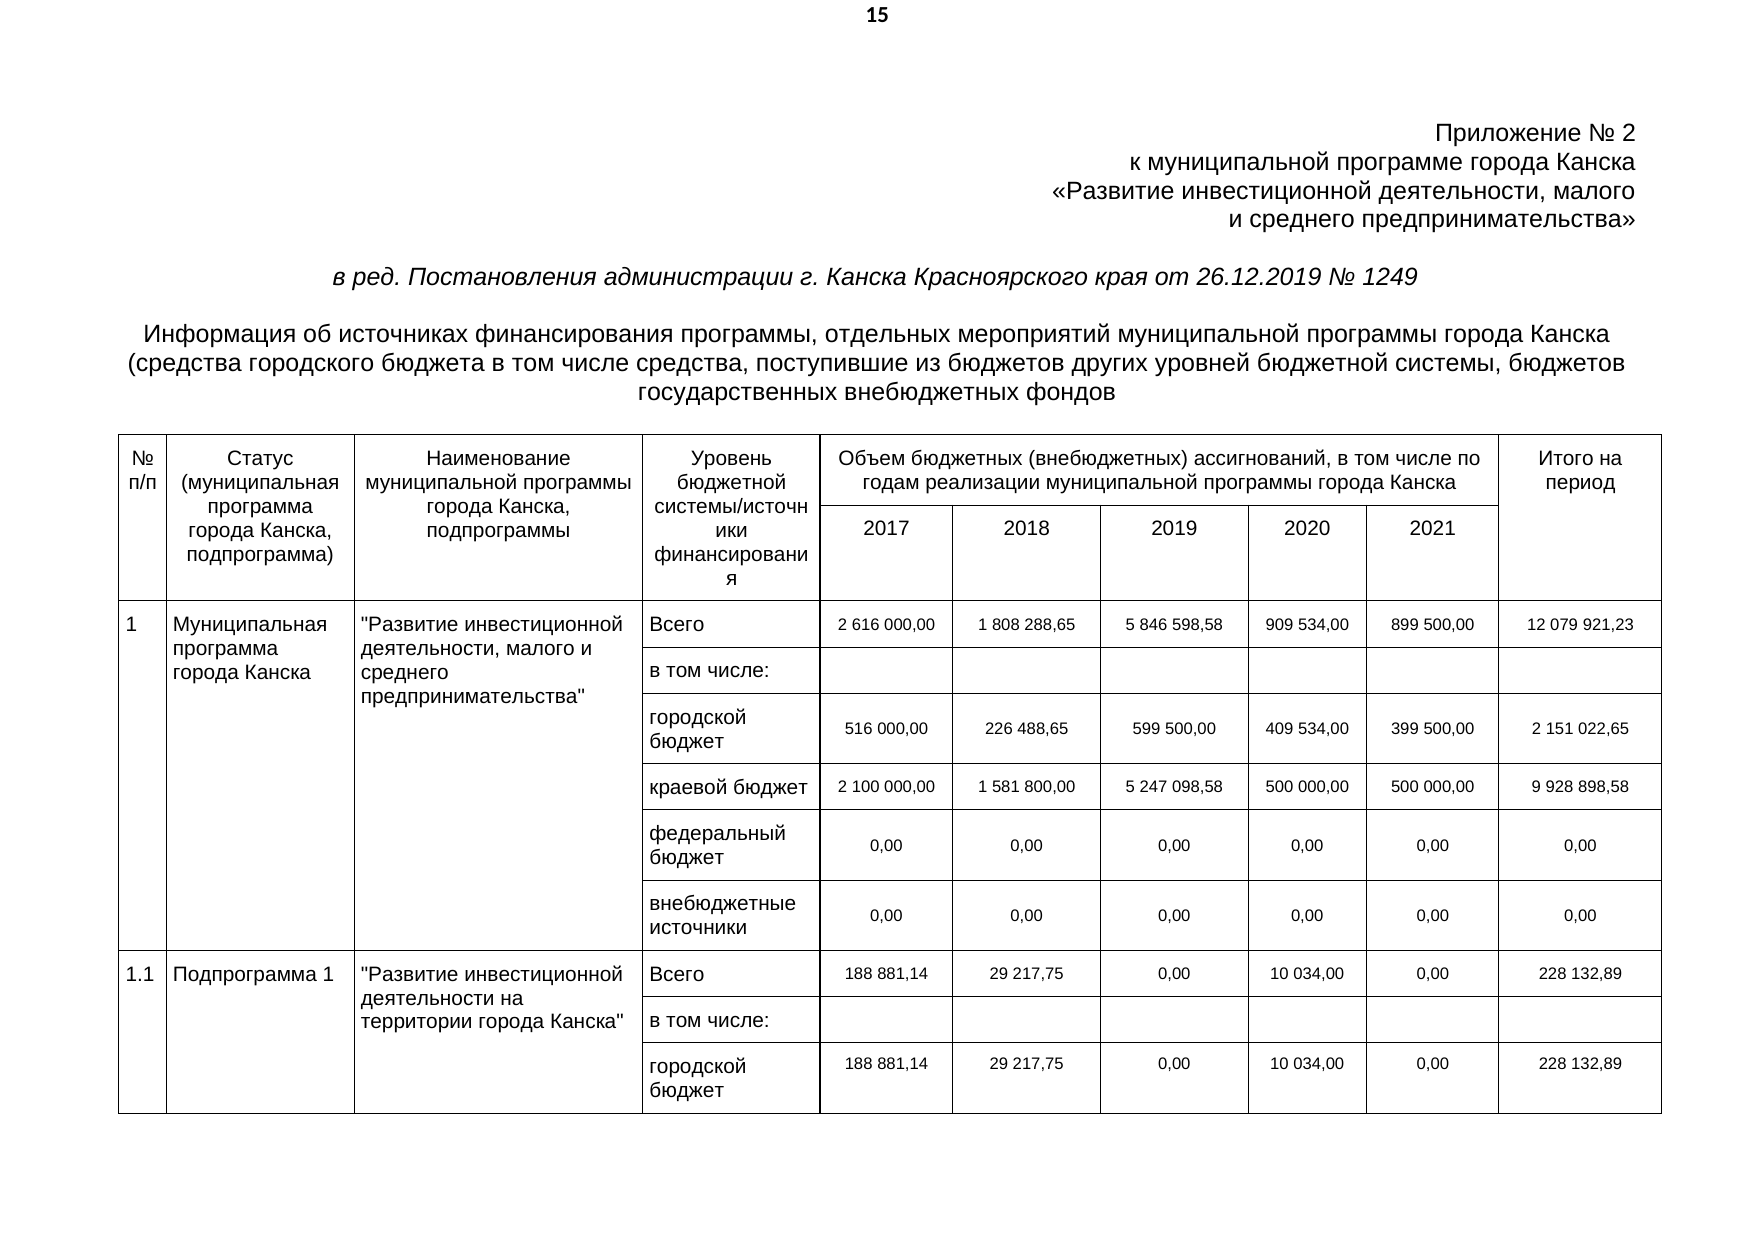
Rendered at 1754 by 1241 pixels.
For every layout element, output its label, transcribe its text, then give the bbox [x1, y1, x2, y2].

table_cell 0,00 [1101, 951, 1248, 996]
table_cell Муниципальная программа города Канска [167, 601, 354, 950]
table_cell 5 846 598,58 [1101, 601, 1248, 647]
table_cell 188 881,14 [821, 1043, 952, 1112]
table_cell 409 534,00 [1249, 694, 1366, 763]
table_header № п/п [119, 435, 166, 600]
table_cell 0,00 [1249, 810, 1366, 879]
table_cell [953, 648, 1100, 693]
table_cell 10 034,00 [1249, 951, 1366, 996]
table_cell 9 928 898,58 [1499, 764, 1661, 809]
table_cell [1249, 997, 1366, 1042]
table_cell 188 881,14 [821, 951, 952, 996]
table_cell 1.1 [119, 951, 166, 1112]
table_cell "Развитие инвестиционной деятельности, малого и среднего предпринимательства" [355, 601, 642, 950]
text к муниципальной программе города Канска [118, 147, 1636, 176]
table_cell 0,00 [1367, 881, 1498, 950]
table_cell [1499, 648, 1661, 693]
table_cell [1367, 648, 1498, 693]
table_cell [1249, 648, 1366, 693]
text «Развитие инвестиционной деятельности, малого [118, 176, 1636, 204]
table_cell Подпрограмма 1 [167, 951, 354, 1112]
table_cell [821, 648, 952, 693]
table_cell [821, 997, 952, 1042]
table_cell 228 132,89 [1499, 1043, 1661, 1112]
table_cell 500 000,00 [1367, 764, 1498, 809]
table_cell 0,00 [1367, 810, 1498, 879]
table_cell Всего [643, 951, 819, 996]
table_header Итого на период [1499, 435, 1661, 600]
table_cell Всего [643, 601, 819, 647]
text в ред. Постановления администрации г. Канска Красноярского края от 26.12.2019 № 1249 [118, 262, 1636, 291]
table_cell 2018 [953, 506, 1100, 600]
table_cell [1101, 648, 1248, 693]
table_cell 500 000,00 [1249, 764, 1366, 809]
table_cell 2 100 000,00 [821, 764, 952, 809]
table_header Объем бюджетных (внебюджетных) ассигнований, в том числе по годам реализации муниципальной программы города Канска [821, 435, 1498, 504]
table_cell в том числе: [643, 648, 819, 693]
table_cell 5 247 098,58 [1101, 764, 1248, 809]
table_cell 2019 [1101, 506, 1248, 600]
table_cell 0,00 [1367, 1043, 1498, 1112]
table_cell 0,00 [1367, 951, 1498, 996]
table_cell 226 488,65 [953, 694, 1100, 763]
table_cell [1101, 997, 1248, 1042]
table_cell 516 000,00 [821, 694, 952, 763]
table_cell 29 217,75 [953, 951, 1100, 996]
text и среднего предпринимательства» [118, 204, 1636, 233]
table_cell 0,00 [1499, 810, 1661, 879]
table_cell внебюджетные источники [643, 881, 819, 950]
table_cell 2 616 000,00 [821, 601, 952, 647]
table_cell 599 500,00 [1101, 694, 1248, 763]
table_cell [1367, 997, 1498, 1042]
table_cell 0,00 [821, 810, 952, 879]
table_cell 228 132,89 [1499, 951, 1661, 996]
table_cell "Развитие инвестиционной деятельности на территории города Канска" [355, 951, 642, 1112]
title Информация об источниках финансирования программы, отдельных мероприятий муниципальной программы города Канска (средства городского бюджета в том числе средства, поступившие из бюджетов других уровней бюджетной системы, бюджетов государственных внебюджетных фондов [118, 319, 1636, 406]
table_header Наименование муниципальной программы города Канска, подпрограммы [355, 435, 642, 600]
table_cell 899 500,00 [1367, 601, 1498, 647]
table_cell 0,00 [953, 810, 1100, 879]
table_header Статус (муниципальная программа города Канска, подпрограмма) [167, 435, 354, 600]
table_cell 0,00 [1249, 881, 1366, 950]
table_cell [1499, 997, 1661, 1042]
table_cell 0,00 [1101, 881, 1248, 950]
table_cell 2020 [1249, 506, 1366, 600]
text Приложение № 2 [118, 118, 1636, 147]
table_cell 1 581 800,00 [953, 764, 1100, 809]
table_cell 10 034,00 [1249, 1043, 1366, 1112]
table_header Уровень бюджетной системы/источники финансирования [643, 435, 819, 600]
table_cell 0,00 [953, 881, 1100, 950]
table_cell краевой бюджет [643, 764, 819, 809]
table_cell 0,00 [1101, 810, 1248, 879]
table_cell 909 534,00 [1249, 601, 1366, 647]
table_cell 0,00 [1499, 881, 1661, 950]
table_cell 1 808 288,65 [953, 601, 1100, 647]
table_cell федеральный бюджет [643, 810, 819, 879]
table_cell 399 500,00 [1367, 694, 1498, 763]
table_cell 2017 [821, 506, 952, 600]
table_cell в том числе: [643, 997, 819, 1042]
table_cell 0,00 [1101, 1043, 1248, 1112]
table_cell городской бюджет [643, 1043, 819, 1112]
table_cell городской бюджет [643, 694, 819, 763]
table_cell 1 [119, 601, 166, 950]
table_cell 29 217,75 [953, 1043, 1100, 1112]
table_cell [953, 997, 1100, 1042]
table_cell 2021 [1367, 506, 1498, 600]
table_cell 2 151 022,65 [1499, 694, 1661, 763]
table_cell 12 079 921,23 [1499, 601, 1661, 647]
table_cell 0,00 [821, 881, 952, 950]
